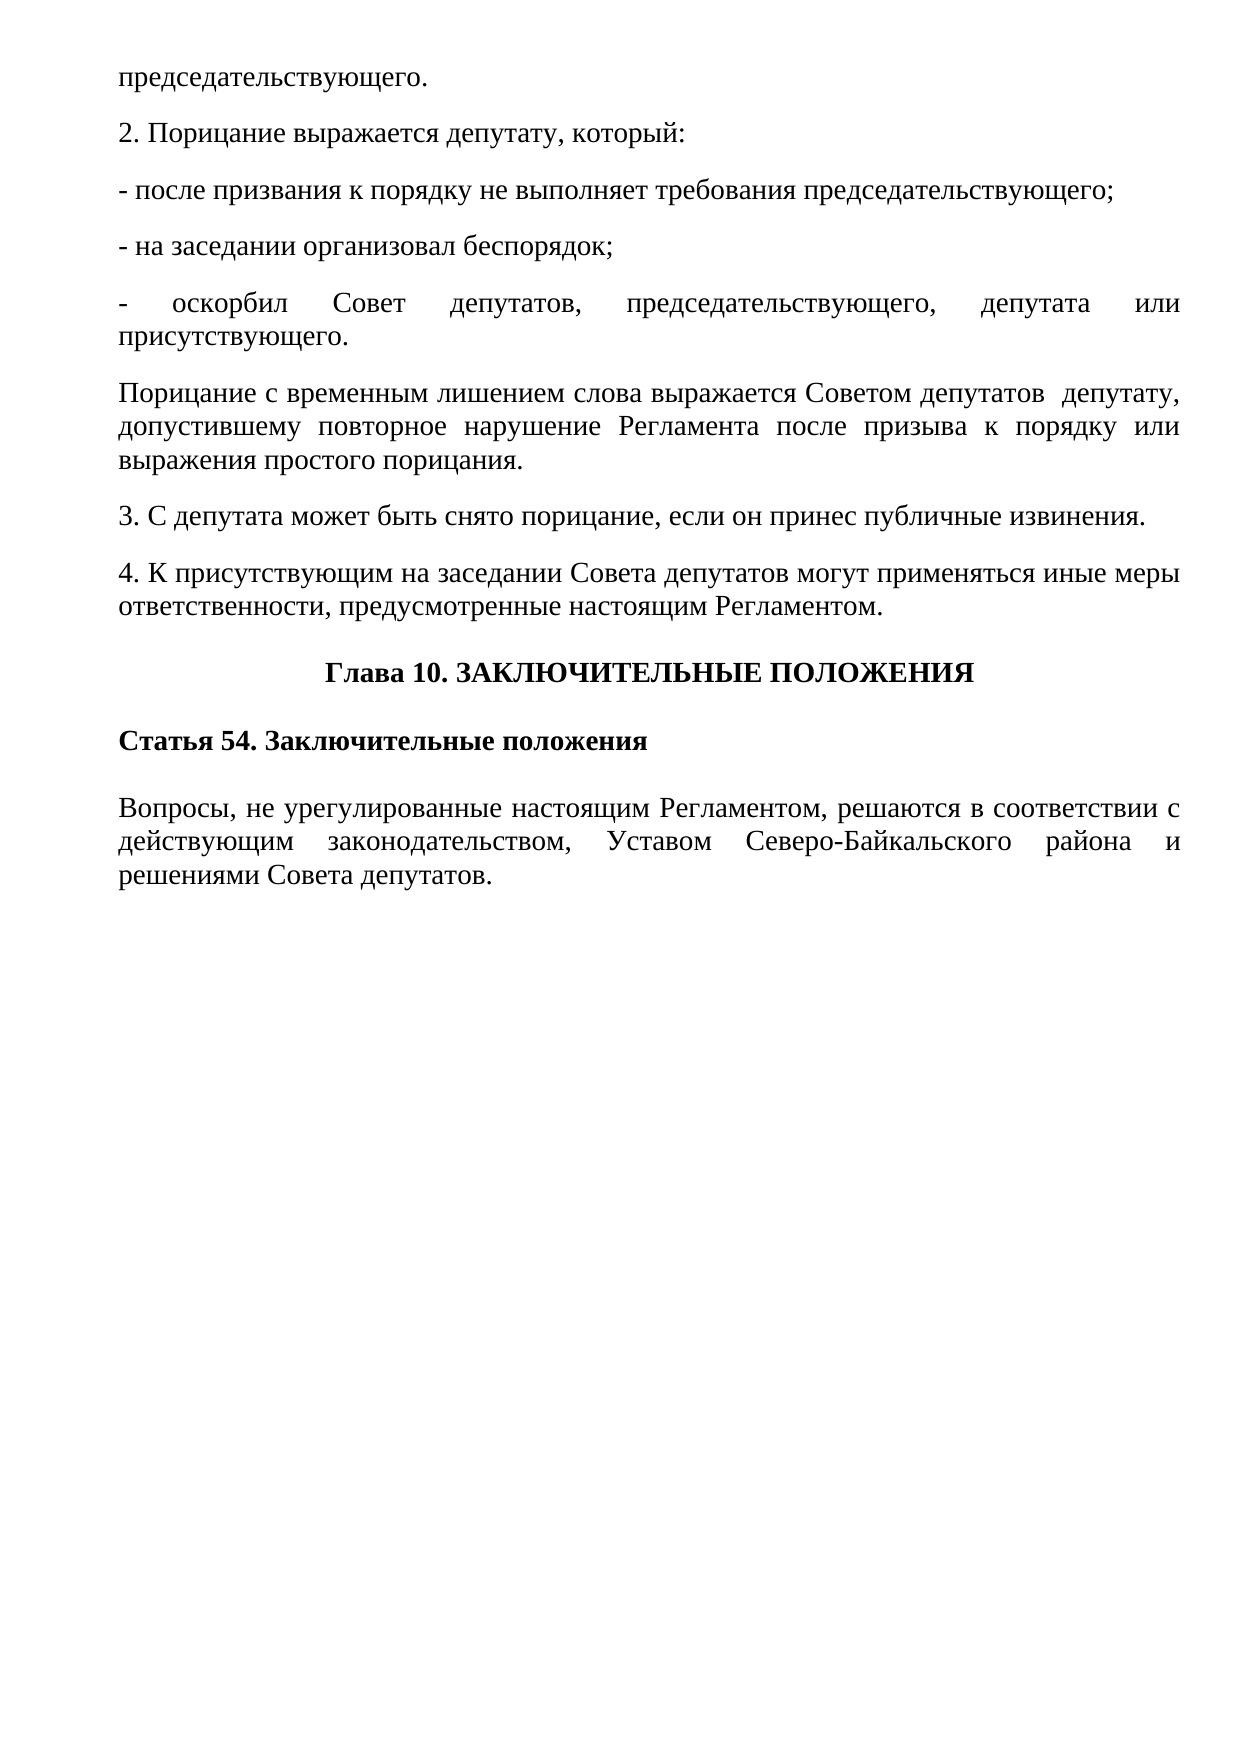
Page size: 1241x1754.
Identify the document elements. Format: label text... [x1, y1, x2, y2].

text - оскорбил Совет депутатов, председательствующего, депутата или присутствующего. [118, 285, 1181, 352]
title Статья 54. Заключительные положения [118, 723, 1181, 756]
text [118, 59, 1181, 93]
text 2. Порицание выражается депутату, который: [118, 116, 1181, 149]
text - на заседании организовал беспорядок; [118, 228, 1181, 262]
text Вопросы, не урегулированные настоящим Регламентом, решаются в соответствии с действующим законодательством, Уставом Северо-Байкальского района и решениями Совета депутатов. [118, 790, 1181, 890]
text 4. К присутствующим на заседании Совета депутатов могут применяться иные меры ответственности, предусмотренные настоящим Регламентом. [118, 555, 1181, 622]
text Порицание с временным лишением слова выражается Советом депутатов депутату, допустившему повторное нарушение Регламента после призыва к порядку или выражения простого порицания. [118, 375, 1181, 476]
text - после призвания к порядку не выполняет требования председательствующего; [118, 172, 1181, 206]
title Глава 10. ЗАКЛЮЧИТЕЛЬНЫЕ ПОЛОЖЕНИЯ [118, 656, 1181, 689]
text 3. С депутата может быть снято порицание, если он принес публичные извинения. [118, 498, 1181, 532]
